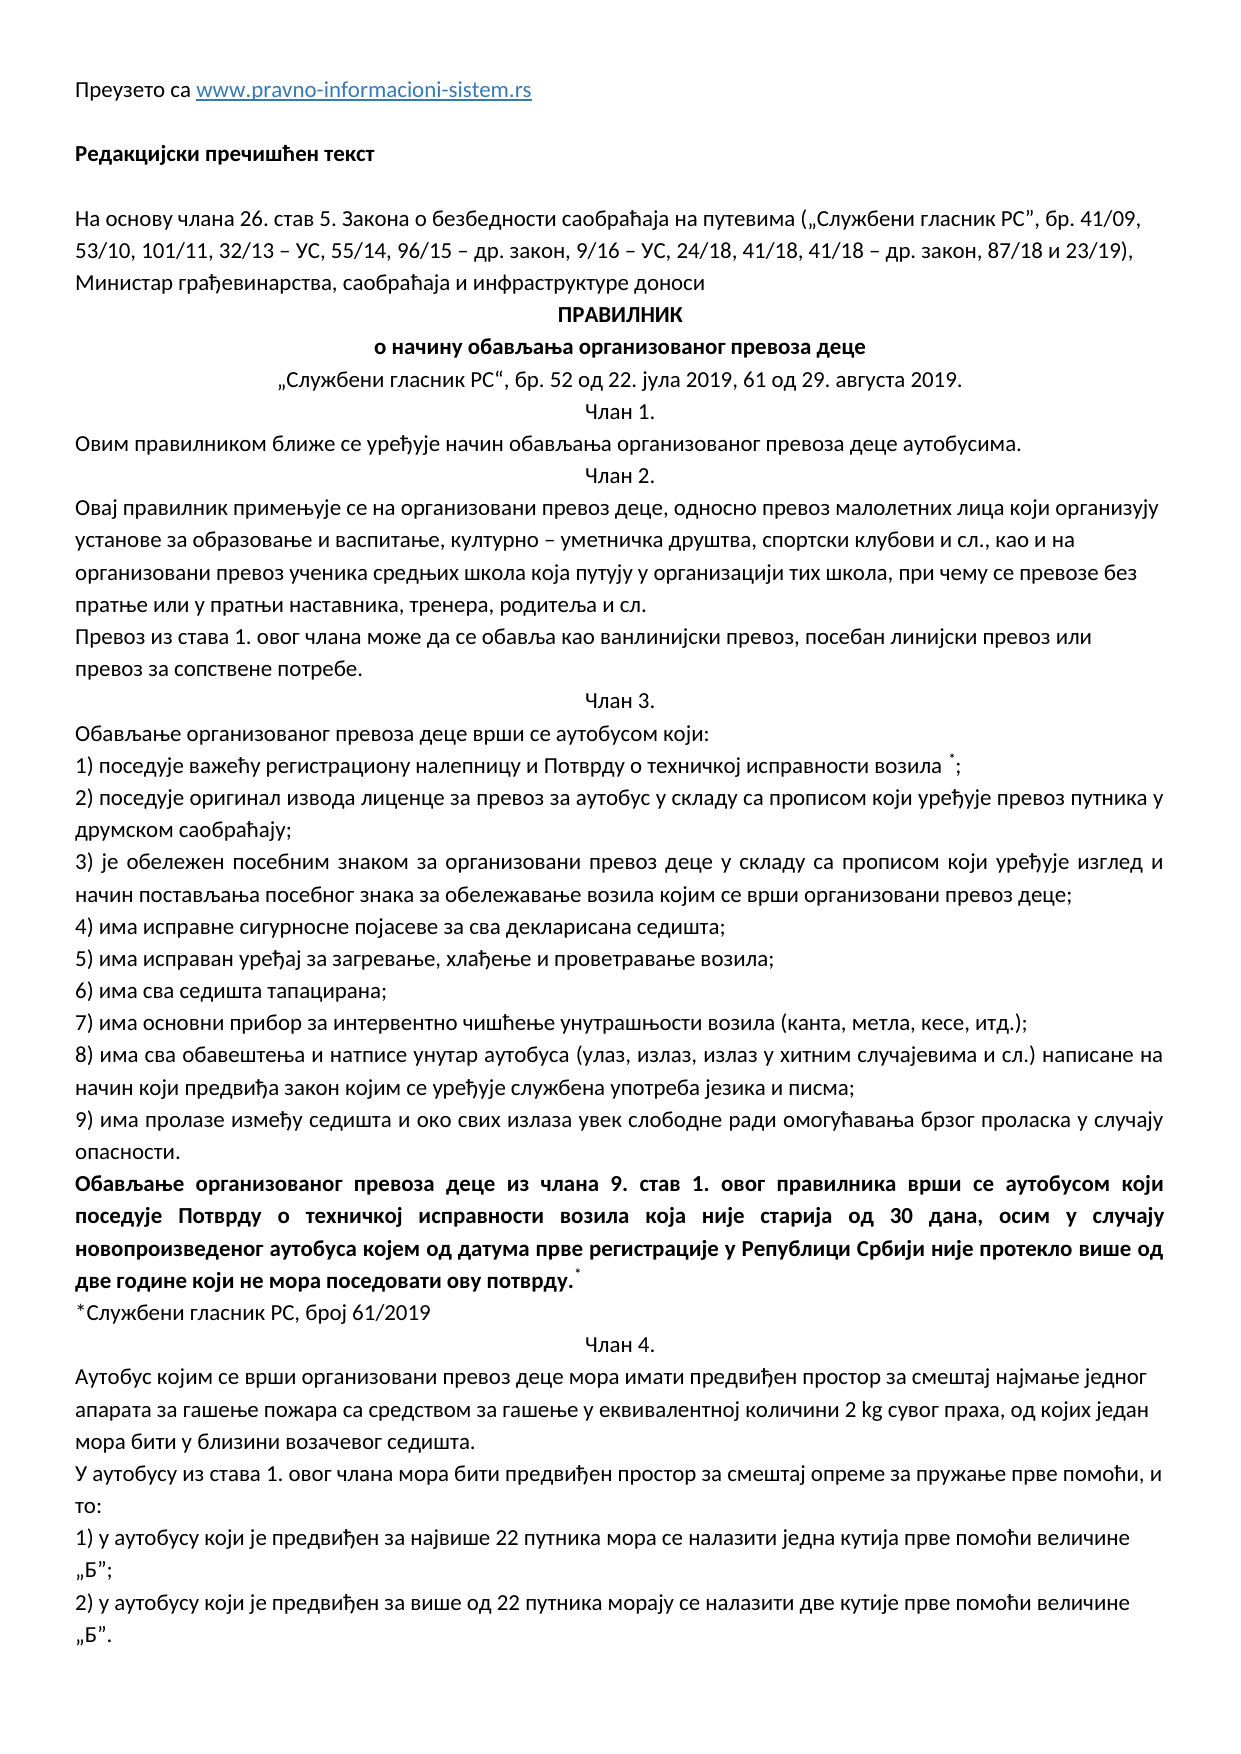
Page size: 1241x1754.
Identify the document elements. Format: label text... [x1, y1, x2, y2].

text 8) има сва обавештења и натписе унутар аутобуса (улаз, излаз, излаз у хитним случајевима и сл.) написане на начин који предвиђа закон којим се уређује службена употреба језика и писма; [75, 1041, 1165, 1101]
text 4) има исправне сигурносне појасеве за сва декларисана седишта; [75, 912, 1165, 940]
text *Службени гласник РС, број 61/2019 [75, 1298, 1165, 1326]
text 5) има исправан уређај за загревање, хлађење и проветравање возила; [75, 944, 1165, 972]
text 6) има сва седишта тапацирана; [75, 976, 1165, 1004]
text Министар грађевинарства, саобраћаја и инфраструктуре доноси [75, 268, 1165, 296]
text Члан 2. [75, 461, 1165, 489]
text Редакцијски пречишћен текст [75, 139, 1165, 167]
text 2) поседује оригинал извода лиценце за превоз за аутобус у складу са прописом који уређује превоз путника у друмском саобраћају; [75, 783, 1165, 843]
text Аутобус којим се врши организовани превоз деце мора имати предвиђен простор за смештај најмање једног апарата за гашење пожара са средством за гашење у еквивалентној количини 2 kg сувог праха, од којих један мора бити у близини возачевог седишта. [75, 1362, 1165, 1455]
text 1) у аутобусу који је предвиђен за највише 22 путника мора се налазити једна кутија прве помоћи величине „Бˮ; [75, 1523, 1165, 1584]
text 2) у аутобусу који је предвиђен за више од 22 путника морају се налазити две кутије прве помоћи величине „Бˮ. [75, 1588, 1165, 1648]
text У аутобусу из става 1. овог члана мора бити предвиђен простор за смештај опреме за пружање прве помоћи, и то: [75, 1459, 1165, 1519]
text Члан 1. [75, 397, 1165, 425]
text Члан 3. [75, 687, 1165, 714]
text Овај правилник примењује се на организовани превоз деце, односно превоз малолетних лица који организују установе за образовање и васпитање, културно – уметничкa друштва, спортски клубови и сл., као и на организовани превоз ученика средњих школа која путују у организацији тих школа, при чему се превозе без пратње или у пратњи наставника, тренера, родитеља и сл. [75, 493, 1165, 618]
text 7) има основни прибор за интервентно чишћење унутрашњости возила (канта, метла, кесе, итд.); [75, 1008, 1165, 1036]
text Преузето са www.pravno-informacioni-sistem.rs [75, 75, 1165, 103]
text Обављање организованог превоза деце врши се аутобусом који: [75, 719, 1165, 747]
text Oбављање организованог превоза деце из члана 9. став 1. овог правилника врши се аутобусом који поседује Потврду о техничкој исправности возила која није старија од 30 дана, осим у случају новопроизведеног аутобуса којем од датума прве регистрације у Републици Србији није протекло више од две године који не мора поседовати ову потврду.* [75, 1169, 1165, 1294]
text 9) има пролазе између седишта и око свих излаза увек слободне ради омогућавања брзог проласка у случају опасности. [75, 1105, 1165, 1165]
text Члан 4. [75, 1330, 1165, 1358]
text Превоз из става 1. овог члана може да се обавља као ванлинијски превоз, посебан линијски превоз или превоз за сопствене потребе. [75, 622, 1165, 682]
text На основу члана 26. став 5. Закона о безбедности саобраћаја на путевима („Службени гласник РС”, бр. 41/09, 53/10, 101/11, 32/13 – УС, 55/14, 96/15 – др. закон, 9/16 – УС, 24/18, 41/18, 41/18 – др. закон, 87/18 и 23/19), [75, 204, 1165, 264]
text Овим правилником ближе се уређује начин обављања организованог превоза деце аутобусима. [75, 429, 1165, 457]
text 1) поседује важећу регистрациону налепницу и Потврду о техничкој исправности возила *; [75, 751, 1165, 779]
text 3) је обележен посебним знаком за организовани превоз деце у складу са прописом који уређује изглед и начин постављања посебног знака за обележавање возила којим се врши организовани превоз деце; [75, 847, 1165, 908]
text ПРАВИЛНИК [75, 300, 1165, 328]
text „Службени гласник РС“, бр. 52 од 22. јула 2019, 61 од 29. августа 2019. [75, 365, 1165, 393]
text о начину обављања организованог превоза деце [75, 332, 1165, 361]
